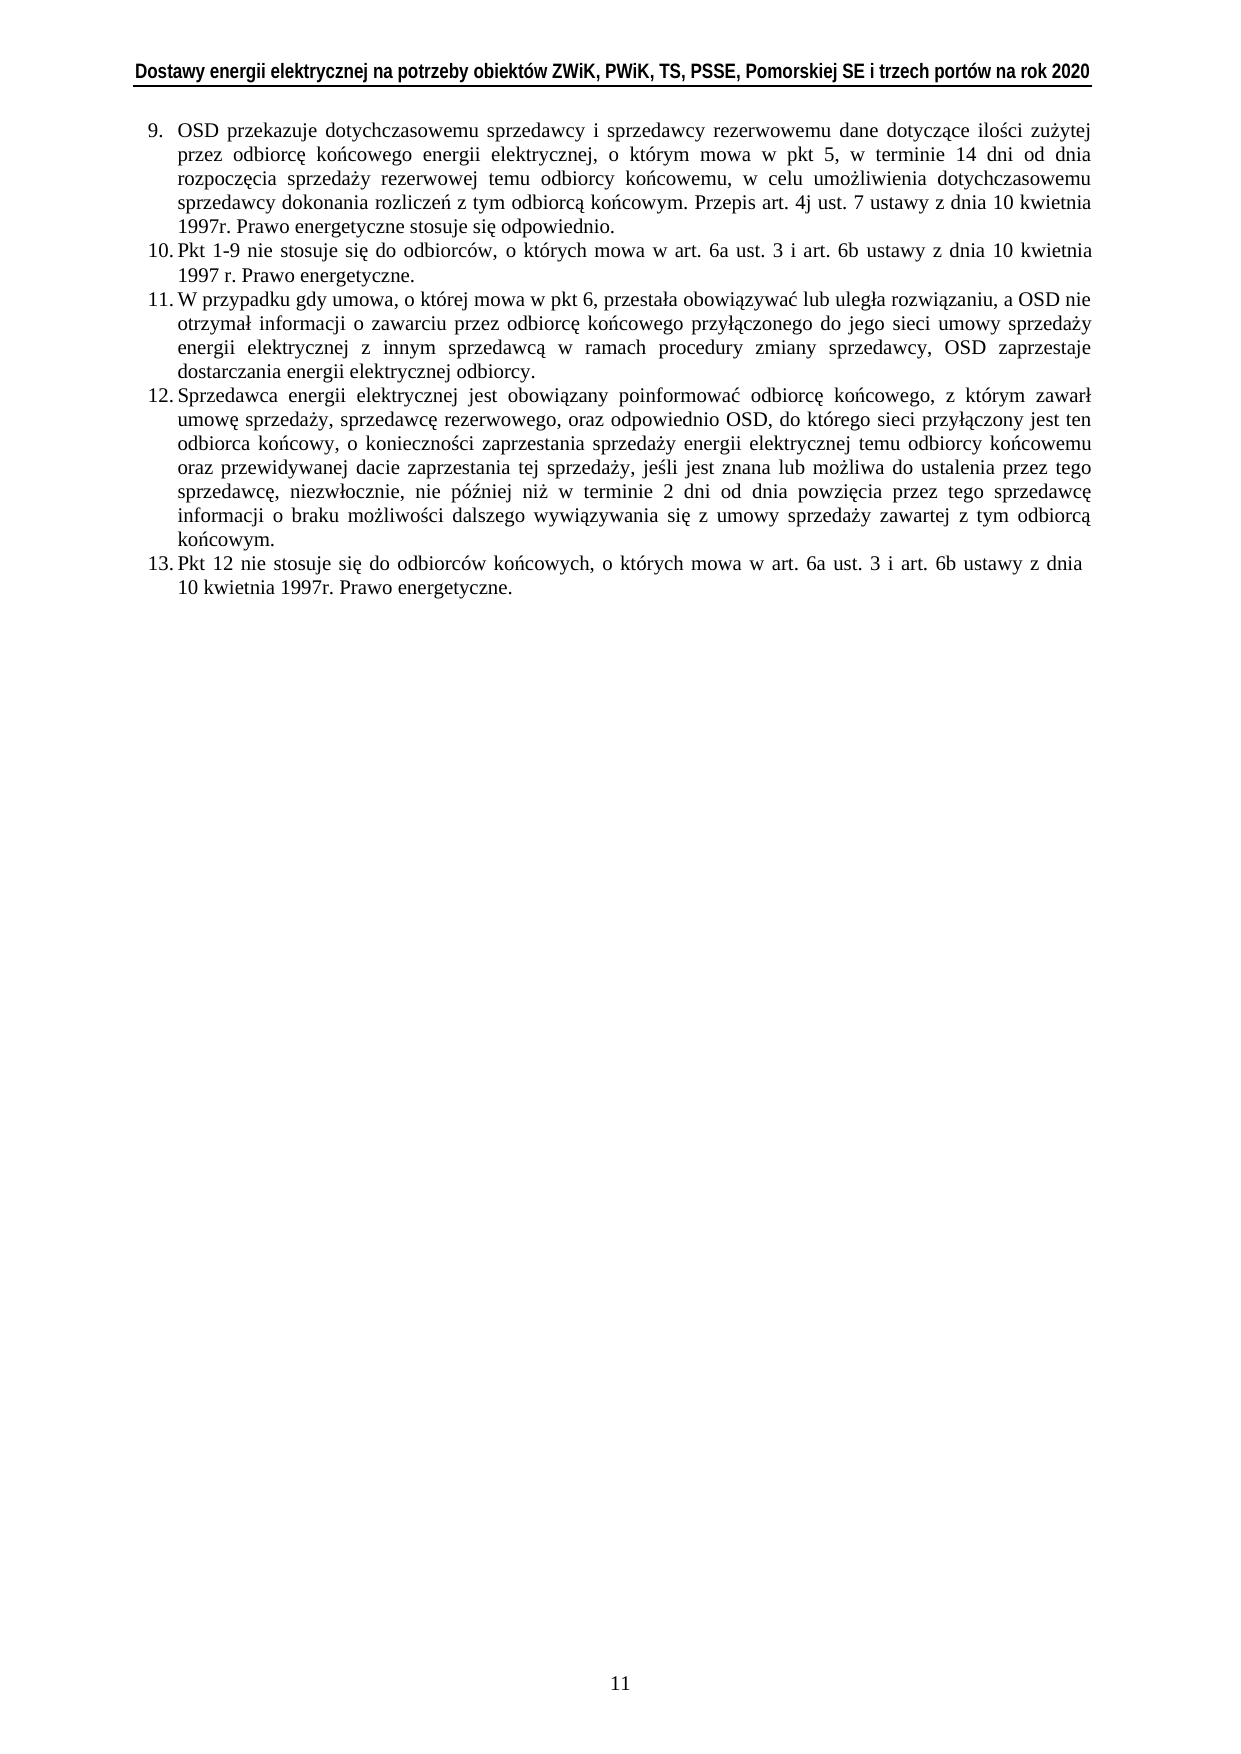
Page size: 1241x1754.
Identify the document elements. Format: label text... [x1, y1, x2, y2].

list OSD przekazuje dotychczasowemu sprzedawcy i sprzedawcy rezerwowemu dane dotyczące ilości zużytej przez odbiorcę końcowego energii elektrycznej, o którym mowa w pkt 5, w terminie 14 dni od dnia rozpoczęcia sprzedaży rezerwowej temu odbiorcy końcowemu, w celu umożliwienia dotychczasowemu sprzedawcy dokonania rozliczeń z tym odbiorcą końcowym. Przepis art. 4j ust. 7 ustawy z dnia 10 kwietnia 1997r. Prawo energetyczne stosuje się odpowiednio. [148, 118, 1092, 238]
list Sprzedawca energii elektrycznej jest obowiązany poinformować odbiorcę końcowego, z którym zawarł umowę sprzedaży, sprzedawcę rezerwowego, oraz odpowiednio OSD, do którego sieci przyłączony jest ten odbiorca końcowy, o konieczności zaprzestania sprzedaży energii elektrycznej temu odbiorcy końcowemu oraz przewidywanej dacie zaprzestania tej sprzedaży, jeśli jest znana lub możliwa do ustalenia przez tego sprzedawcę, niezwłocznie, nie później niż w terminie 2 dni od dnia powzięcia przez tego sprzedawcę informacji o braku możliwości dalszego wywiązywania się z umowy sprzedaży zawartej z tym odbiorcą końcowym. [148, 383, 1092, 551]
list Pkt 1-9 nie stosuje się do odbiorców, o których mowa w art. 6a ust. 3 i art. 6b ustawy z dnia 10 kwietnia 1997 r. Prawo energetyczne. [148, 238, 1092, 287]
list W przypadku gdy umowa, o której mowa w pkt 6, przestała obowiązywać lub uległa rozwiązaniu, a OSD nie otrzymał informacji o zawarciu przez odbiorcę końcowego przyłączonego do jego sieci umowy sprzedaży energii elektrycznej z innym sprzedawcą w ramach procedury zmiany sprzedawcy, OSD zaprzestaje dostarczania energii elektrycznej odbiorcy. [148, 287, 1092, 383]
list Pkt 12 nie stosuje się do odbiorców końcowych, o których mowa w art. 6a ust. 3 i art. 6b ustawy z dnia 10 kwietnia 1997r. Prawo energetyczne. [148, 551, 1092, 599]
